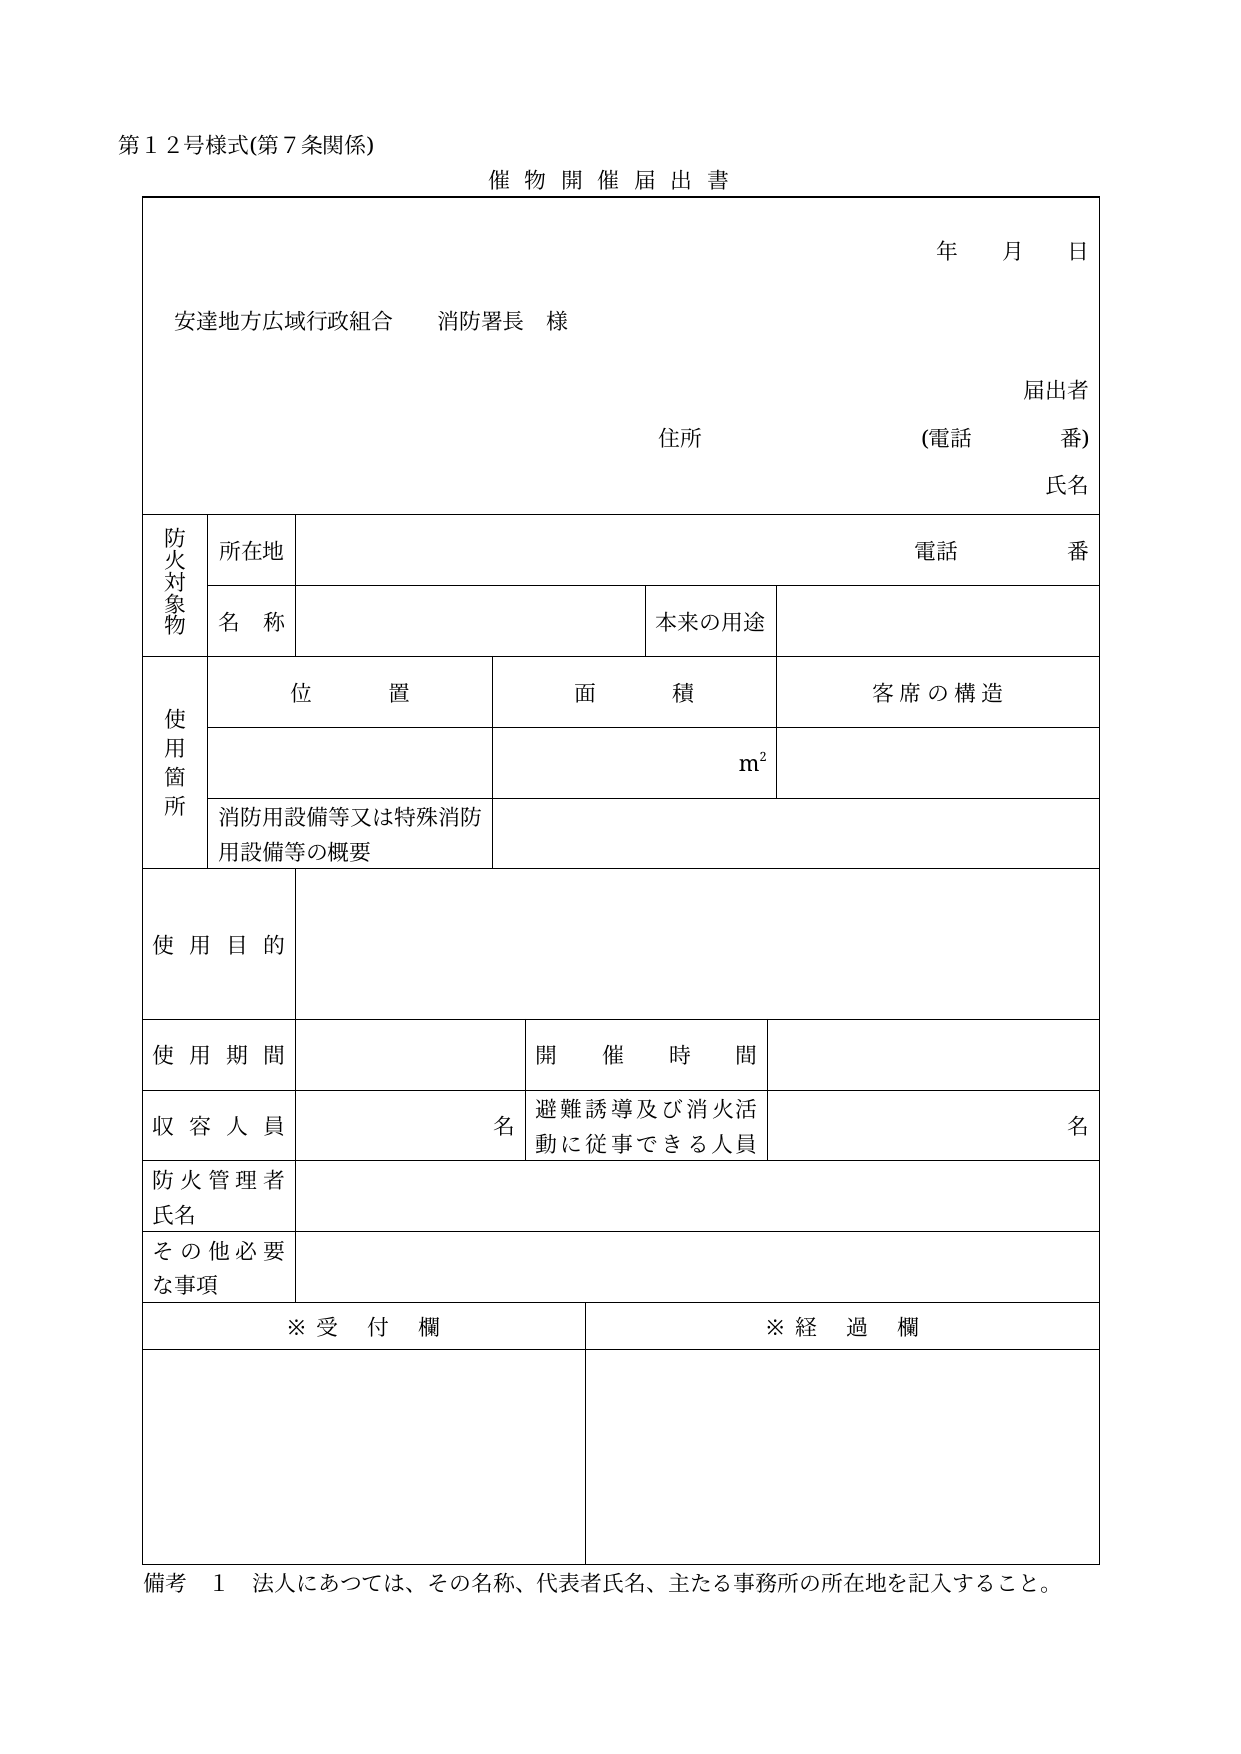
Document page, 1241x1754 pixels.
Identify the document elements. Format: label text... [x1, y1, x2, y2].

text 備考 １ 法人にあつては、その名称、代表者氏名、主たる事務所の所在地を記入すること。 [143, 1565, 1098, 1600]
table_cell [296, 586, 645, 656]
table_cell [777, 728, 1099, 797]
table_cell 客席の構造 [777, 657, 1099, 727]
table_cell 使用期間 [143, 1020, 295, 1089]
table_cell [777, 586, 1099, 656]
table_cell 使用箇所 [143, 657, 207, 868]
table_cell [296, 869, 1099, 1019]
table_cell 名 [296, 1091, 525, 1160]
table_cell 開催時間 [526, 1020, 767, 1089]
table_cell [586, 1350, 1099, 1564]
table_cell その他必要な事項 [143, 1232, 295, 1302]
table_cell [208, 728, 492, 797]
table_cell 消防用設備等又は特殊消防用設備等の概要 [208, 799, 492, 868]
text 第１２号様式(第７条関係) [118, 127, 1098, 162]
table_cell 防火管理者氏名 [143, 1161, 295, 1231]
table_cell 防火対象物 [143, 515, 207, 656]
table_cell 位置 [208, 657, 492, 727]
table_cell 本来の用途 [646, 586, 776, 656]
table_cell [296, 1020, 525, 1089]
table_cell ※受付欄 [143, 1303, 585, 1349]
table_cell 所在地 [208, 515, 295, 585]
table_cell [296, 1232, 1099, 1302]
table_cell ※経過欄 [586, 1303, 1099, 1349]
table_cell 面積 [493, 657, 776, 727]
table_cell 収容人員 [143, 1091, 295, 1160]
table_cell 名称 [208, 586, 295, 656]
table_header 年 月 日 安達地方広域行政組合 消防署長 様 届出者 住所 (電話 番) 氏名 [143, 198, 1099, 514]
table_cell 電話 番 [296, 515, 1099, 585]
table_cell [493, 799, 1099, 868]
text 催物開催届出書 [118, 162, 1098, 196]
table_cell [768, 1020, 1099, 1089]
table_cell [143, 1350, 585, 1564]
table_cell 避難誘導及び消火活動に従事できる人員 [526, 1091, 767, 1160]
table_cell [296, 1161, 1099, 1231]
table_cell 使用目的 [143, 869, 295, 1019]
table_cell m2 [493, 728, 776, 797]
table_cell 名 [768, 1091, 1099, 1160]
